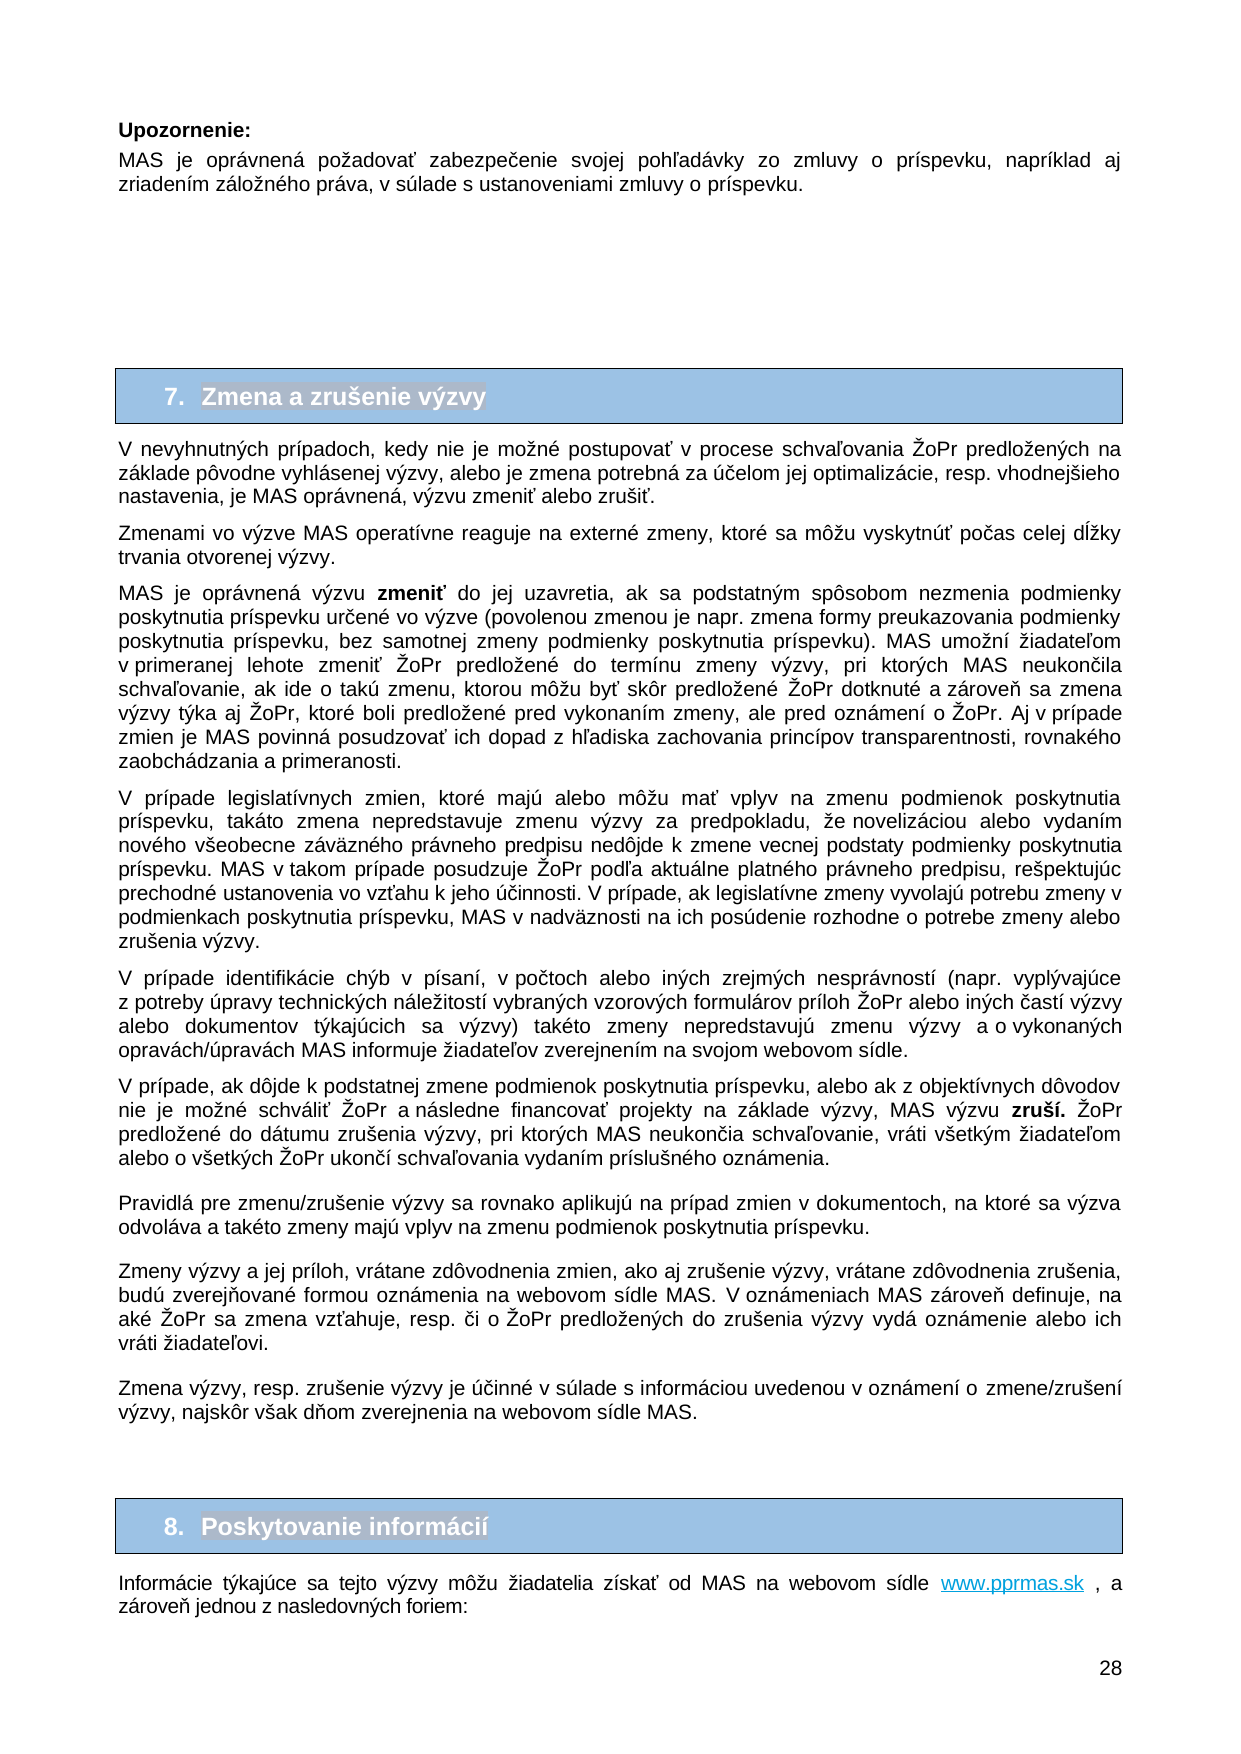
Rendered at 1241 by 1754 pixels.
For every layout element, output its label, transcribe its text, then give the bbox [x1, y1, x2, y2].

text Upozornenie: [118, 118, 1122, 142]
text MAS je oprávnená požadovať zabezpečenie svojej pohľadávky zo zmluvy o príspevku, napríklad aj zriadením záložného práva, v súlade s ustanoveniami zmluvy o príspevku. [118, 148, 1122, 196]
text V prípade, ak dôjde k podstatnej zmene podmienok poskytnutia príspevku, alebo ak z objektívnych dôvodov nie je možné schváliť ŽoPr a následne financovať projekty na základe výzvy, MAS výzvu zruší. ŽoPr predložené do dátumu zrušenia výzvy, pri ktorých MAS neukončia schvaľovanie, vráti všetkým žiadateľom alebo o všetkých ŽoPr ukončí schvaľovania vydaním príslušného oznámenia. [118, 1074, 1122, 1170]
text V prípade legislatívnych zmien, ktoré majú alebo môžu mať vplyv na zmenu podmienok poskytnutia príspevku, takáto zmena nepredstavuje zmenu výzvy za predpokladu, že novelizáciou alebo vydaním nového všeobecne záväzného právneho predpisu nedôjde k zmene vecnej podstaty podmienky poskytnutia príspevku. MAS v takom prípade posudzuje ŽoPr podľa aktuálne platného právneho predpisu, rešpektujúc prechodné ustanovenia vo vzťahu k jeho účinnosti. V prípade, ak legislatívne zmeny vyvolajú potrebu zmeny v podmienkach poskytnutia príspevku, MAS v nadväznosti na ich posúdenie rozhodne o potrebe zmeny alebo zrušenia výzvy. [118, 785, 1122, 953]
text MAS je oprávnená výzvu zmeniť do jej uzavretia, ak sa podstatným spôsobom nezmenia podmienky poskytnutia príspevku určené vo výzve (povolenou zmenou je napr. zmena formy preukazovania podmienky poskytnutia príspevku, bez samotnej zmeny podmienky poskytnutia príspevku). MAS umožní žiadateľom v primeranej lehote zmeniť ŽoPr predložené do termínu zmeny výzvy, pri ktorých MAS neukončila schvaľovanie, ak ide o takú zmenu, ktorou môžu byť skôr predložené ŽoPr dotknuté a zároveň sa zmena výzvy týka aj ŽoPr, ktoré boli predložené pred vykonaním zmeny, ale pred oznámení o ŽoPr. Aj v prípade zmien je MAS povinná posudzovať ich dopad z hľadiska zachovania princípov transparentnosti, rovnakého zaobchádzania a primeranosti. [118, 581, 1122, 773]
text V nevyhnutných prípadoch, kedy nie je možné postupovať v procese schvaľovania ŽoPr predložených na základe pôvodne vyhlásenej výzvy, alebo je zmena potrebná za účelom jej optimalizácie, resp. vhodnejšieho nastavenia, je MAS oprávnená, výzvu zmeniť alebo zrušiť. [118, 436, 1122, 508]
text V prípade identifikácie chýb v písaní, v počtoch alebo iných zrejmých nesprávností (napr. vyplývajúce z potreby úpravy technických náležitostí vybraných vzorových formulárov príloh ŽoPr alebo iných častí výzvy alebo dokumentov týkajúcich sa výzvy) takéto zmeny nepredstavujú zmenu výzvy a o vykonaných opravách/úpravách MAS informuje žiadateľov zverejnením na svojom webovom sídle. [118, 966, 1122, 1061]
table_header Poskytovanie informácií [116, 1499, 1122, 1553]
text Informácie týkajúce sa tejto výzvy môžu žiadatelia získať od MAS na webovom sídle www.pprmas.sk , a zároveň jednou z nasledovných foriem: [118, 1570, 1122, 1618]
text Zmena výzvy, resp. zrušenie výzvy je účinné v súlade s informáciou uvedenou v oznámení o zmene/zrušení výzvy, najskôr však dňom zverejnenia na webovom sídle MAS. [118, 1376, 1122, 1424]
text Zmeny výzvy a jej príloh, vrátane zdôvodnenia zmien, ako aj zrušenie výzvy, vrátane zdôvodnenia zrušenia, budú zverejňované formou oznámenia na webovom sídle MAS. V oznámeniach MAS zároveň definuje, na aké ŽoPr sa zmena vzťahuje, resp. či o ŽoPr predložených do zrušenia výzvy vydá oznámenie alebo ich vráti žiadateľovi. [118, 1259, 1122, 1355]
table_header Zmena a zrušenie výzvy [116, 369, 1122, 423]
text Zmenami vo výzve MAS operatívne reaguje na externé zmeny, ktoré sa môžu vyskytnúť počas celej dĺžky trvania otvorenej výzvy. [118, 521, 1122, 569]
text Pravidlá pre zmenu/zrušenie výzvy sa rovnako aplikujú na prípad zmien v dokumentoch, na ktoré sa výzva odvoláva a takéto zmeny majú vplyv na zmenu podmienok poskytnutia príspevku. [118, 1191, 1122, 1238]
